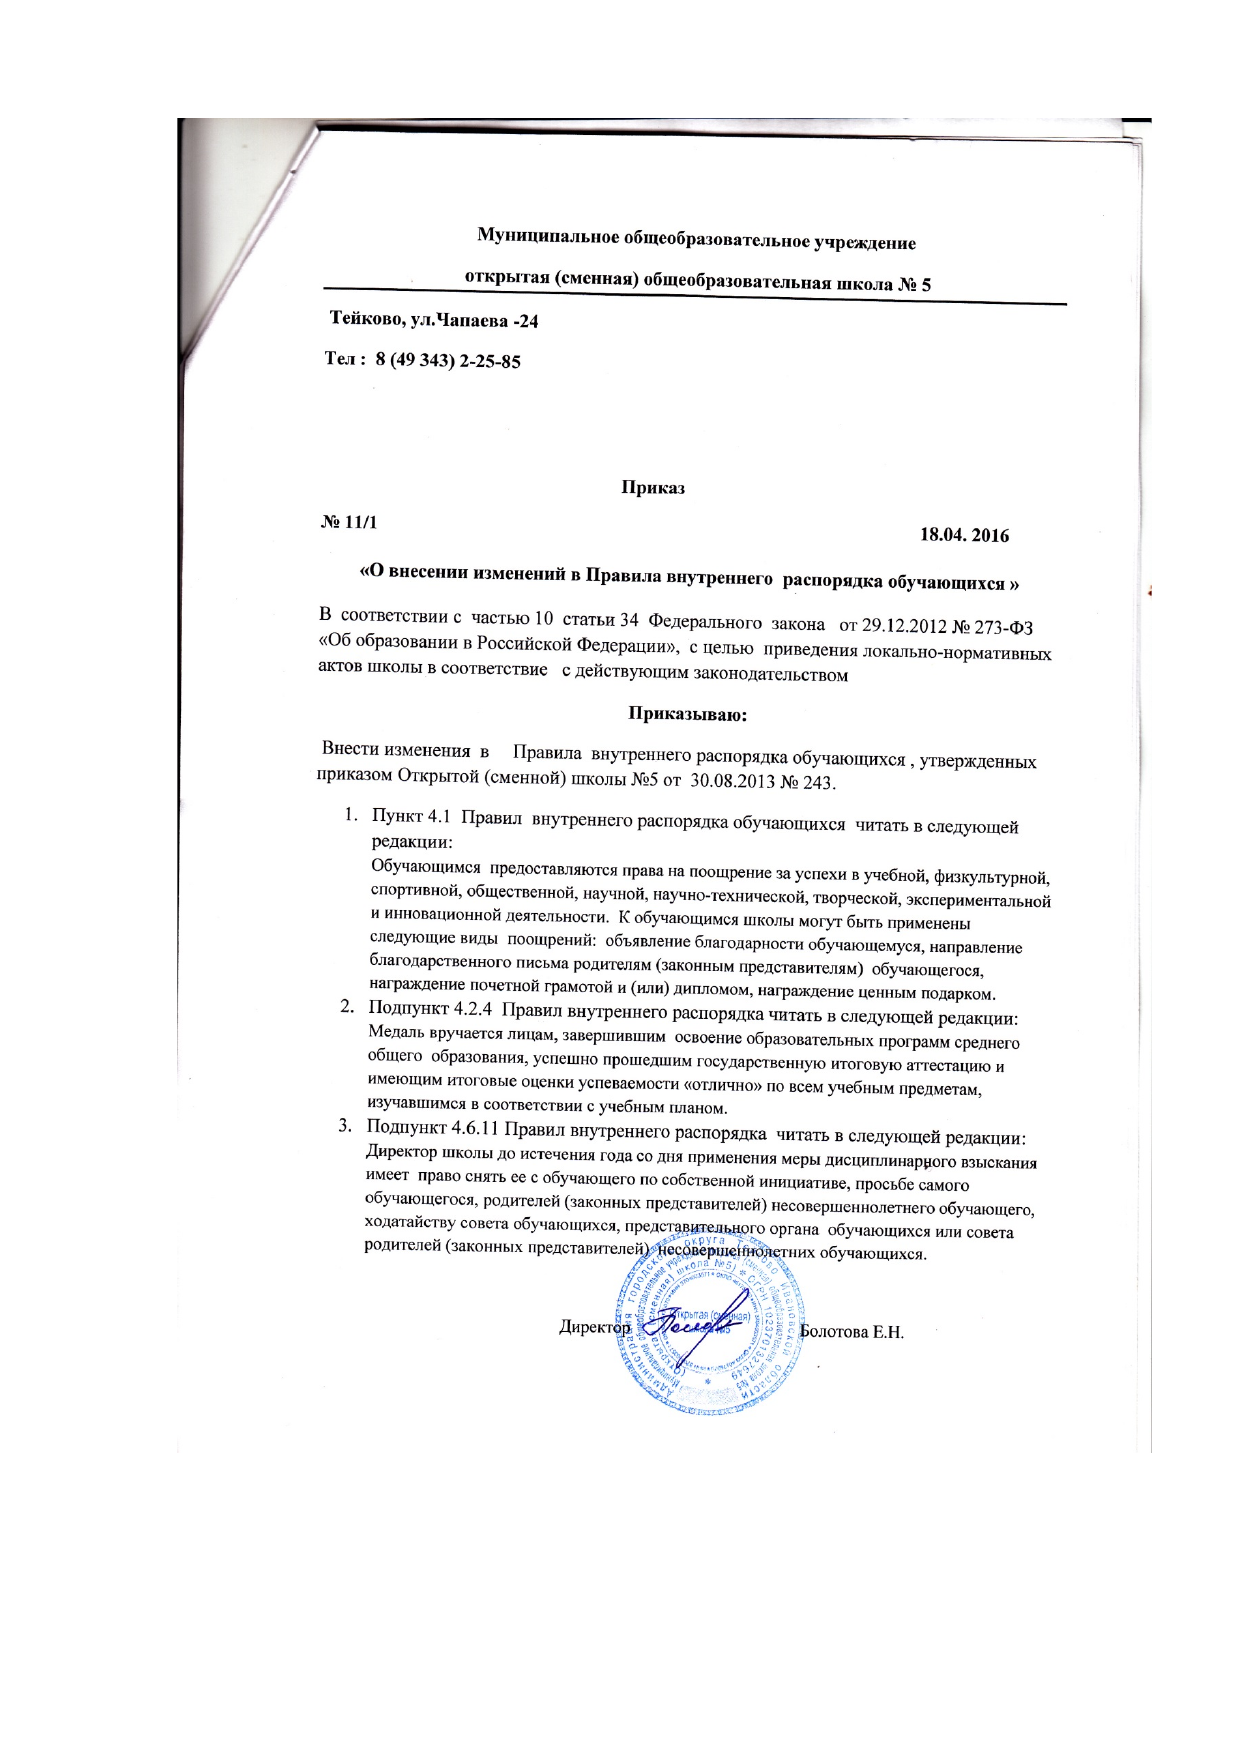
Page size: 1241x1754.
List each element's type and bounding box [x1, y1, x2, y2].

picture [177, 118, 1152, 1453]
